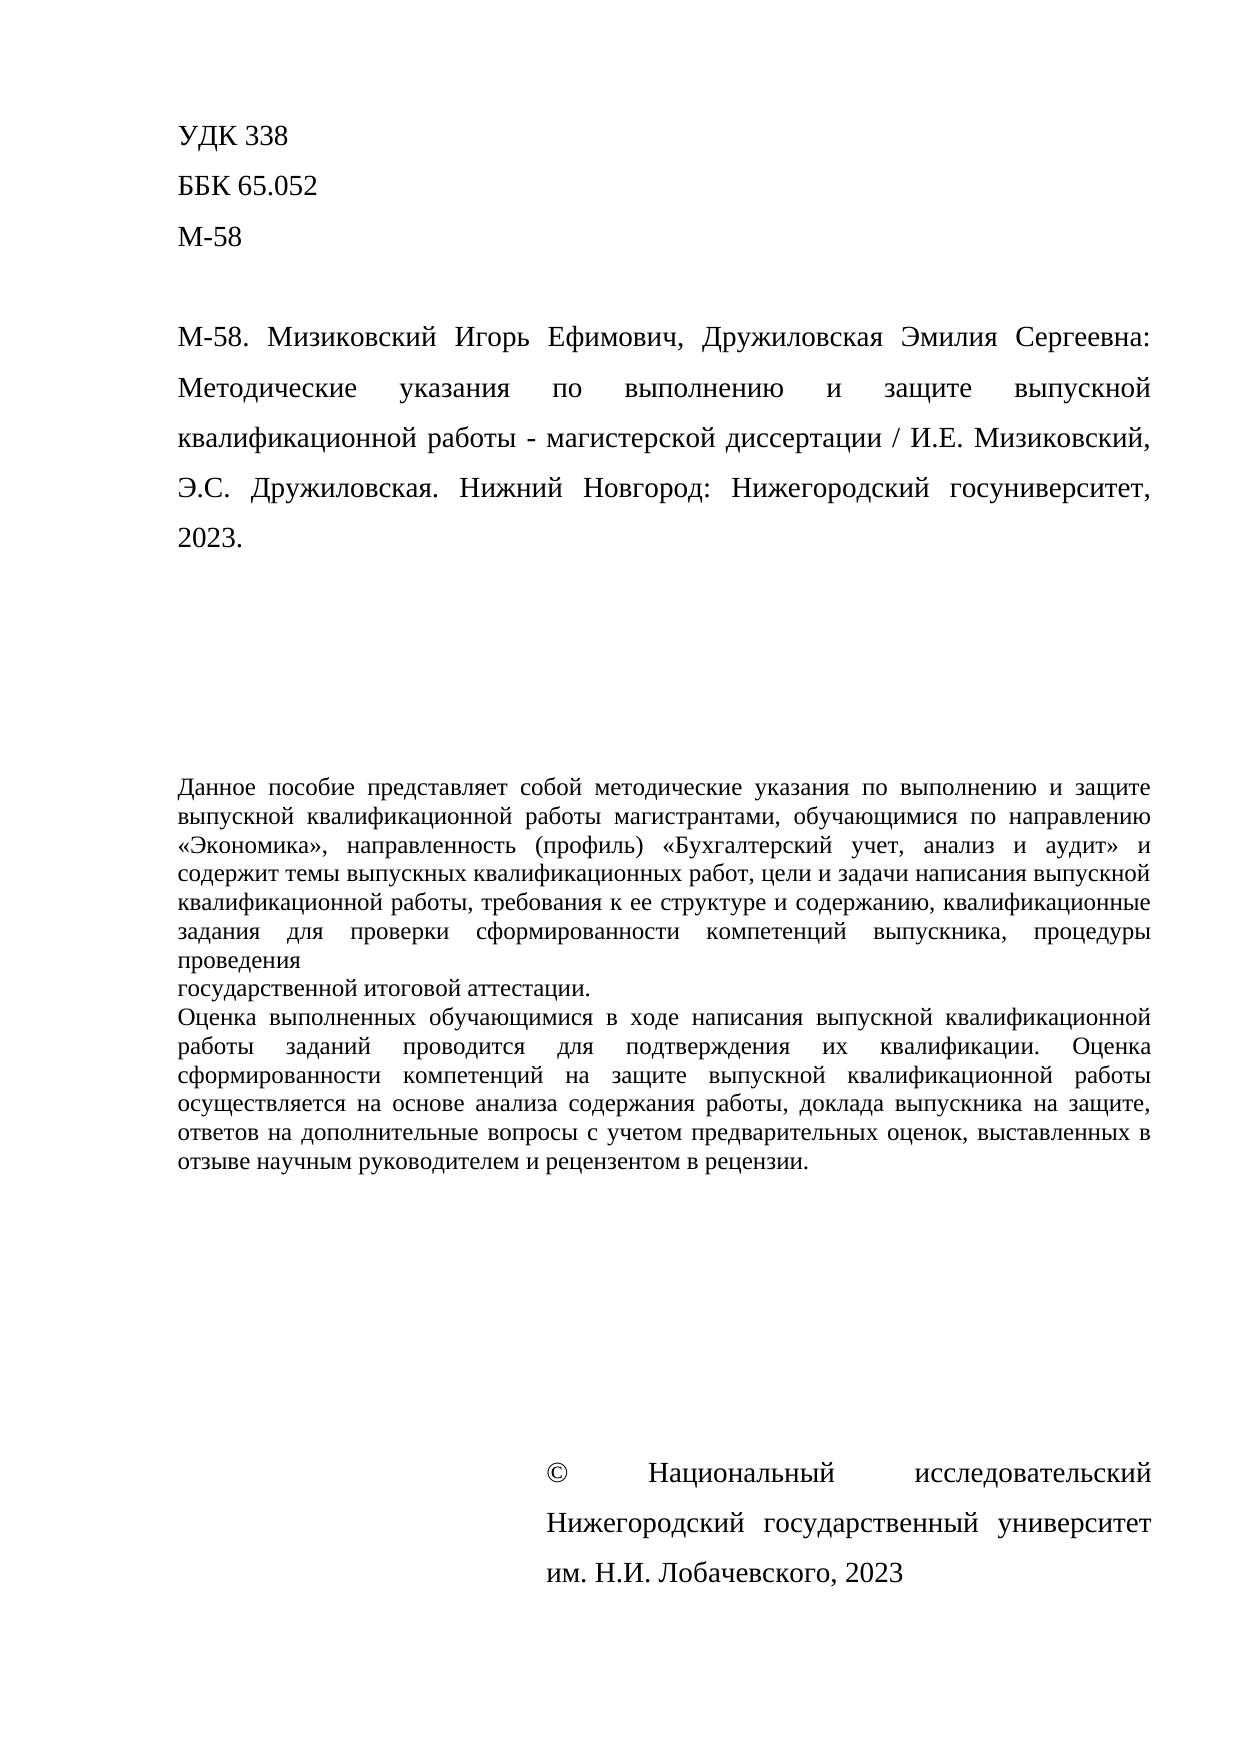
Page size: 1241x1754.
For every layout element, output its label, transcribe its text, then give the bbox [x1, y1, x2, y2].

text УДК 338 [177, 118, 1152, 152]
text ББК 65.052 [177, 168, 1152, 202]
text Оценка выполненных обучающимися в ходе написания выпускной квалификационной работы заданий проводится для подтверждения их квалификации. Оценка сформированности компетенций на защите выпускной квалификационной работы осуществляется на основе анализа содержания работы, доклада выпускника на защите, ответов на дополнительные вопросы с учетом предварительных оценок, выставленных в отзыве научным руководителем и рецензентом в рецензии. [177, 1002, 1152, 1175]
text Данное пособие представляет собой методические указания по выполнению и защите выпускной квалификационной работы магистрантами, обучающимися по направлению «Экономика», направленность (профиль) «Бухгалтерский учет, анализ и аудит» и содержит темы выпускных квалификационных работ, цели и задачи написания выпускной квалификационной работы, требования к ее структуре и содержанию, квалификационные задания для проверки сформированности компетенций выпускника, процедуры проведения [177, 772, 1152, 973]
text © Национальный исследовательский Нижегородский государственный университет им. Н.И. Лобачевского, 2023 [546, 1455, 1152, 1589]
text государственной итоговой аттестации. [177, 973, 1152, 1002]
text М-58. Мизиковский Игорь Ефимович, Дружиловская Эмилия Сергеевна: Методические указания по выполнению и защите выпускной квалификационной работы - магистерской диссертации / И.Е. Мизиковский, Э.С. Дружиловская. Нижний Новгород: Нижегородский госуниверситет, 2023. [177, 319, 1152, 554]
text М-58 [177, 219, 1152, 252]
